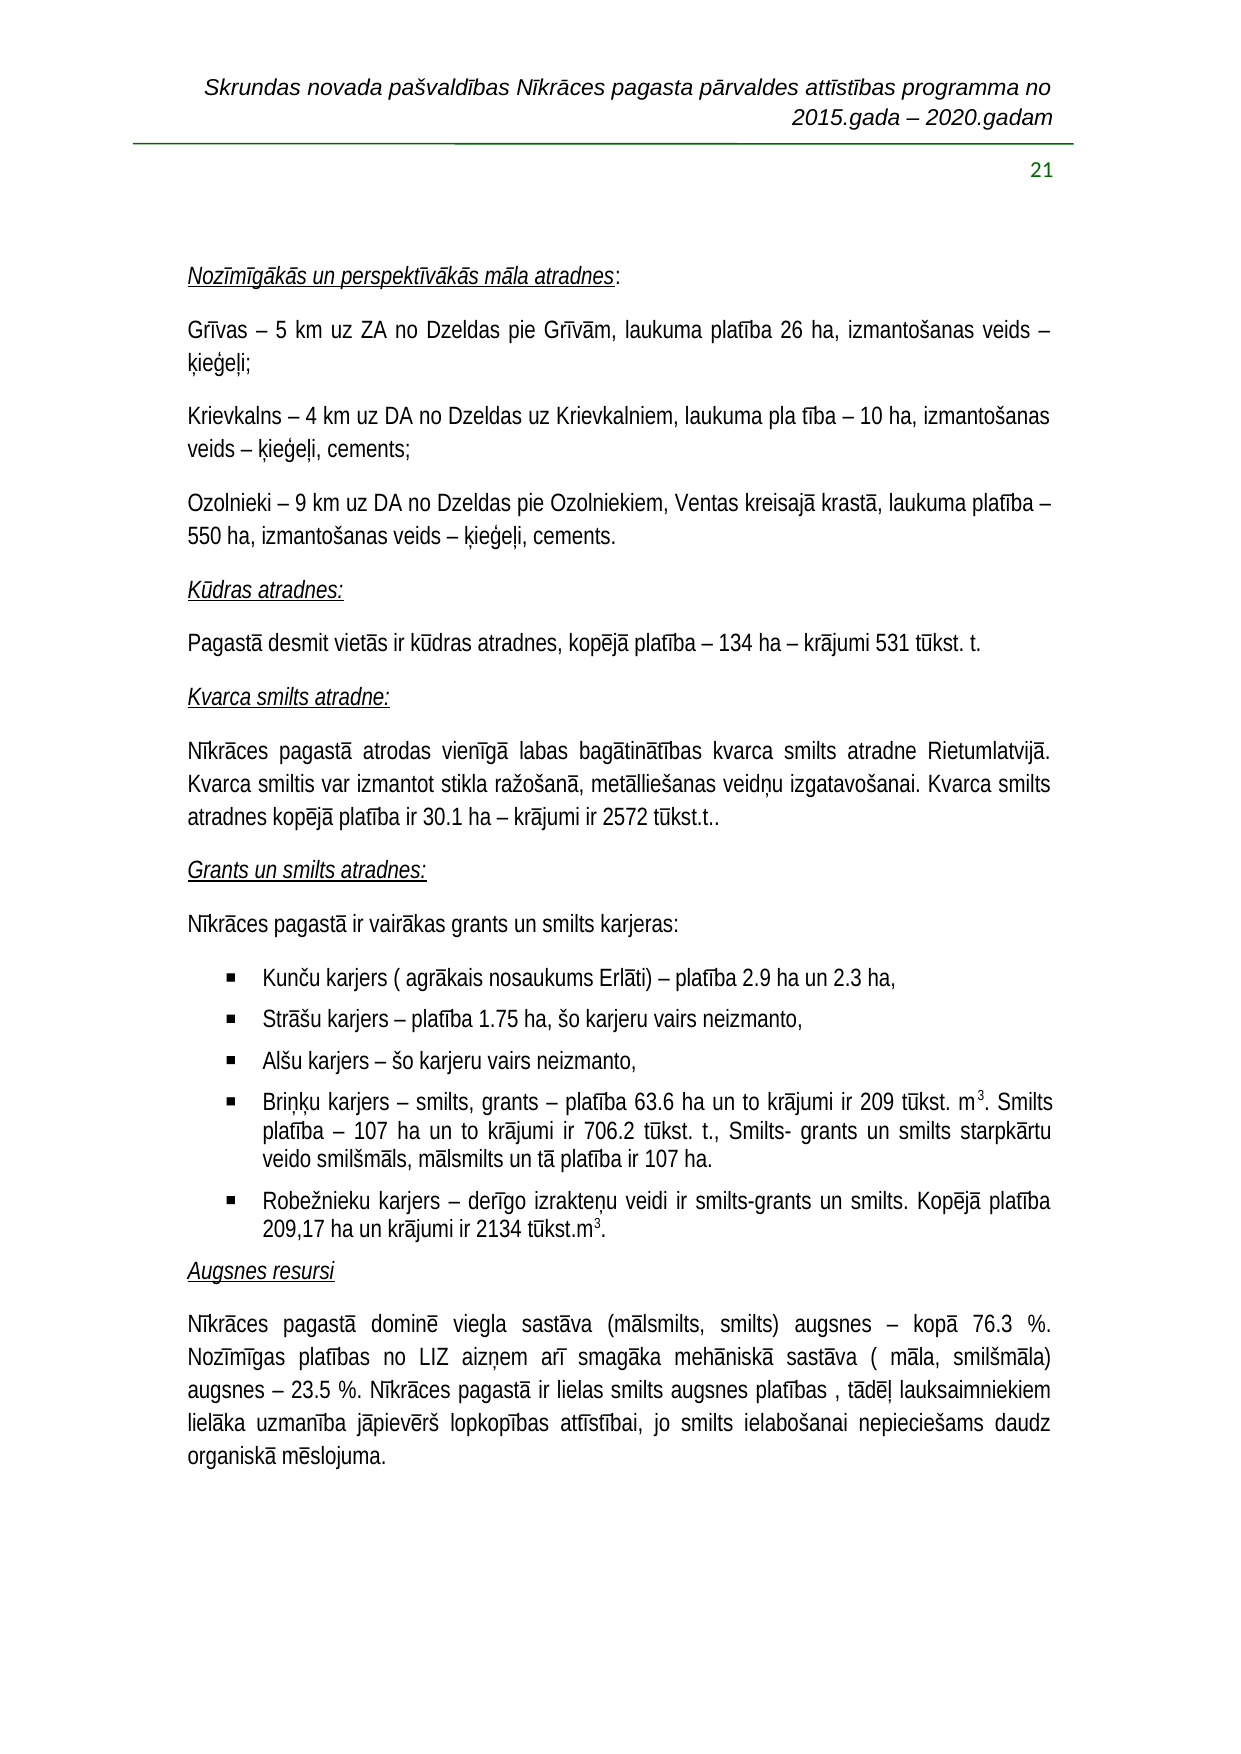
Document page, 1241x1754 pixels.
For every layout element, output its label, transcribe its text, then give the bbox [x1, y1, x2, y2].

text Grīvas – 5 km uz ZA no Dzeldas pie Grīvām, laukuma platība 26 ha, izmantošanas veids – ķieģeļi; [187, 314, 1053, 376]
list Strāšu karjers – platība 1.75 ha, šo karjeru vairs neizmanto, [225, 1004, 1053, 1033]
text Grants un smilts atradnes: [187, 855, 1053, 884]
text Augsnes resursi [187, 1256, 1053, 1284]
text Pagastā desmit vietās ir kūdras atradnes, kopējā platība – 134 ha – krājumi 531 tūkst. t. [187, 628, 1053, 657]
list Kunču karjers ( agrākais nosaukums Erlāti) – platība 2.9 ha un 2.3 ha, [225, 963, 1053, 992]
text Nīkrāces pagastā ir vairākas grants un smilts karjeras: [187, 909, 1053, 938]
text Nozīmīgākās un perspektīvākās māla atradnes: [187, 261, 1053, 289]
text Kūdras atradnes: [187, 574, 1053, 603]
text Nīkrāces pagastā atrodas vienīgā labas bagātinātības kvarca smilts atradne Rietumlatvijā. Kvarca smiltis var izmantot stikla ražošanā, metālliešanas veidņu izgatavošanai. Kvarca smilts atradnes kopējā platība ir 30.1 ha – krājumi ir 2572 tūkst.t.. [187, 736, 1053, 830]
list Alšu karjers – šo karjeru vairs neizmanto, [225, 1046, 1053, 1074]
text Krievkalns – 4 km uz DA no Dzeldas uz Krievkalniem, laukuma pla tība – 10 ha, izmantošanas veids – ķieģeļi, cements; [187, 401, 1053, 463]
list Briņķu karjers – smilts, grants – platība 63.6 ha un to krājumi ir 209 tūkst. m3. Smilts platība – 107 ha un to krājumi ir 706.2 tūkst. t., Smilts- grants un smilts starpkārtu veido smilšmāls, mālsmilts un tā platība ir 107 ha. [225, 1087, 1053, 1173]
text Nīkrāces pagastā dominē viegla sastāva (mālsmilts, smilts) augsnes – kopā 76.3 %. Nozīmīgas platības no LIZ aizņem arī smagāka mehāniskā sastāva ( māla, smilšmāla) augsnes – 23.5 %. Nīkrāces pagastā ir lielas smilts augsnes platības , tādēļ lauksaimniekiem lielāka uzmanība jāpievērš lopkopības attīstībai, jo smilts ielabošanai nepieciešams daudz organiskā mēslojuma. [187, 1309, 1053, 1470]
list Robežnieku karjers – derīgo izrakteņu veidi ir smilts-grants un smilts. Kopējā platība 209,17 ha un krājumi ir 2134 tūkst.m3. [225, 1186, 1053, 1243]
text Kvarca smilts atradne: [187, 682, 1053, 711]
text Ozolnieki – 9 km uz DA no Dzeldas pie Ozolniekiem, Ventas kreisajā krastā, laukuma platība – 550 ha, izmantošanas veids – ķieģeļi, cements. [187, 488, 1053, 549]
